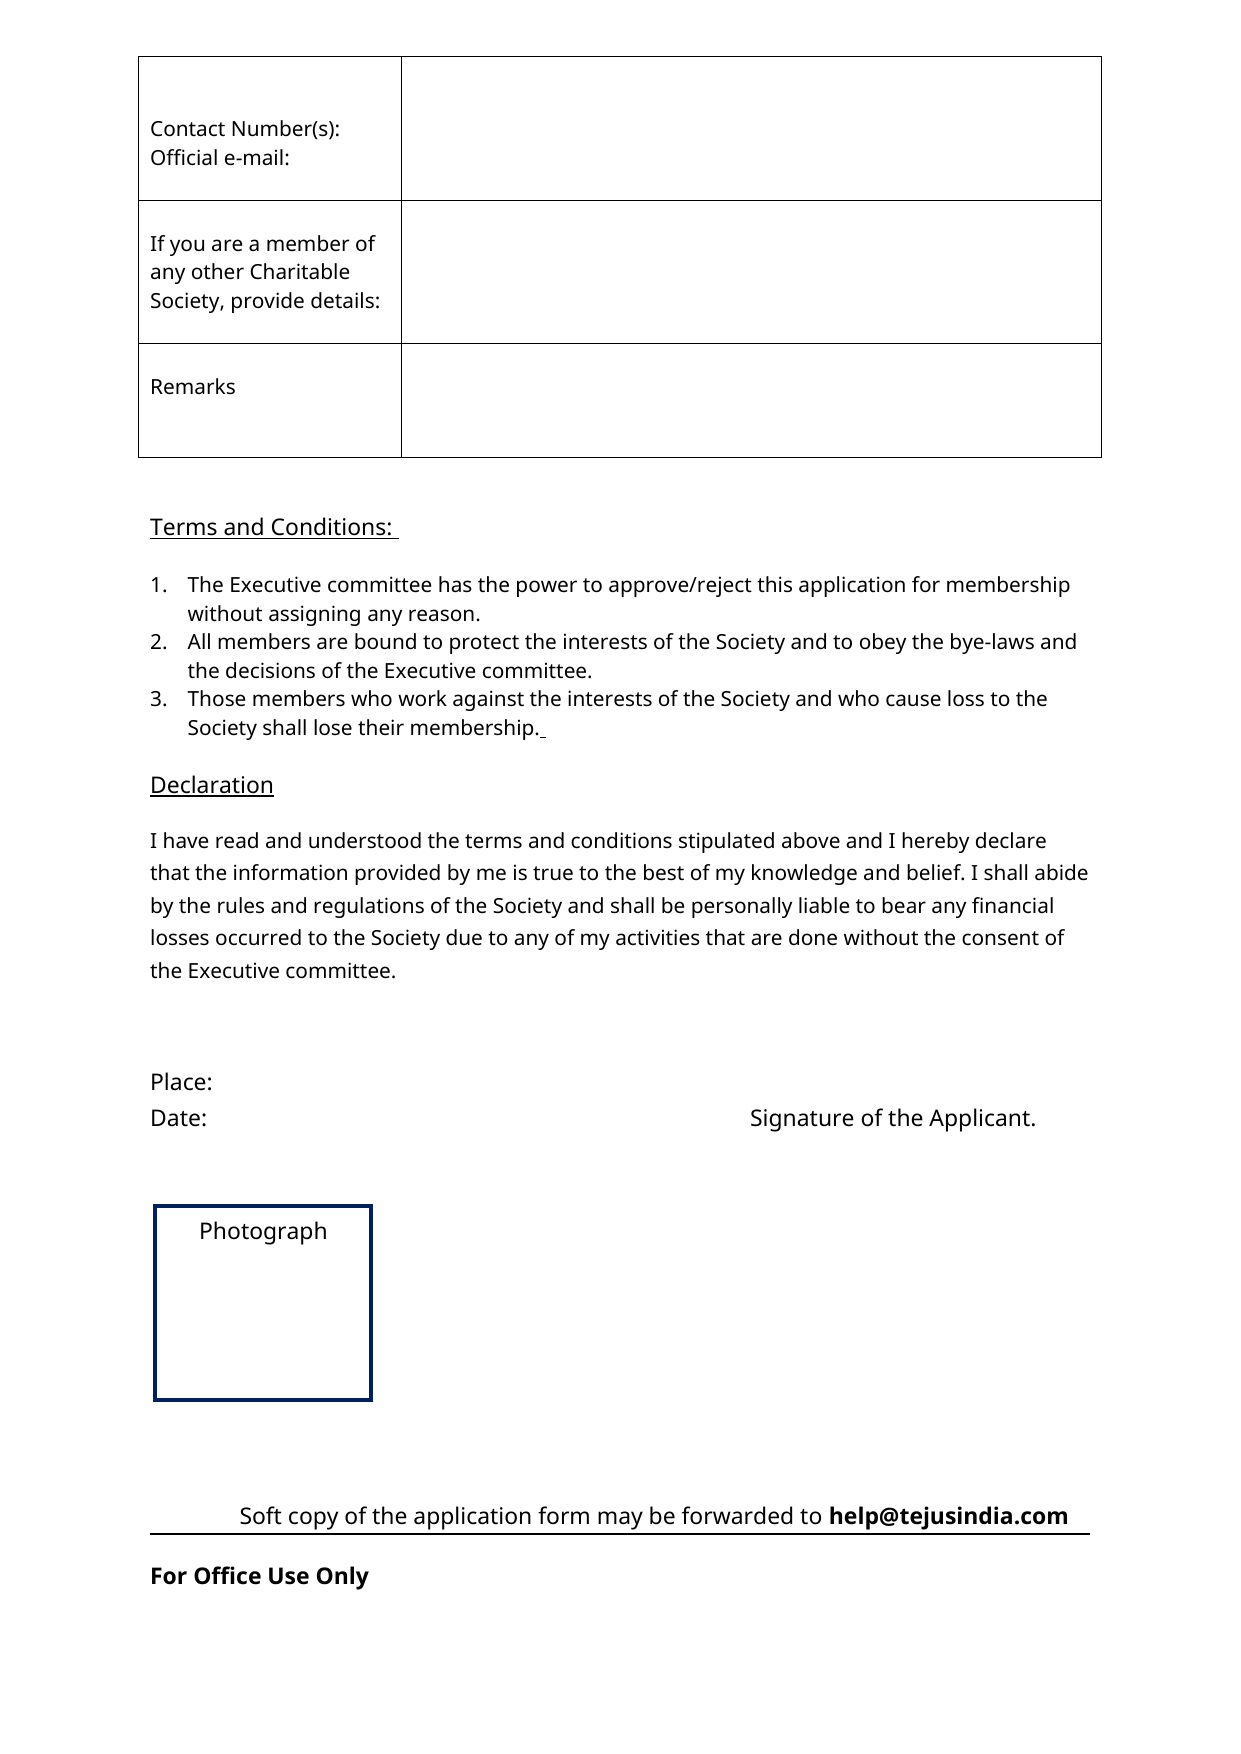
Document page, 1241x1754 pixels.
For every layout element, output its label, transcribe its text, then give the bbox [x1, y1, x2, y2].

list The Executive committee has the power to approve/reject this application for membership without assigning any reason. [150, 570, 1090, 627]
text Place: Date: Signature of the Applicant. [150, 1066, 1090, 1133]
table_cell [139, 57, 401, 199]
table_cell [402, 344, 1101, 457]
text Declaration [150, 769, 1090, 800]
table_cell If you are a member of any other Charitable Society, provide details: [139, 201, 401, 343]
table_cell [402, 201, 1101, 343]
table_cell Remarks [139, 344, 401, 457]
table_cell [402, 57, 1101, 199]
list All members are bound to protect the interests of the Society and to obey the bye-laws and the decisions of the Executive committee. [150, 627, 1090, 684]
text For Office Use Only [150, 1560, 1090, 1591]
text Soft copy of the application form may be forwarded to help@tejusindia.com [150, 1500, 1090, 1533]
text Terms and Conditions: [150, 511, 1090, 570]
text I have read and understood the terms and conditions stipulated above and I hereby declare that the information provided by me is true to the best of my knowledge and belief. I shall abide by the rules and regulations of the Society and shall be personally liable to bear any financial losses occurred to the Society due to any of my activities that are done without the consent of the Executive committee. [150, 826, 1090, 984]
list Those members who work against the interests of the Society and who cause loss to the Society shall lose their membership. [150, 684, 1090, 741]
